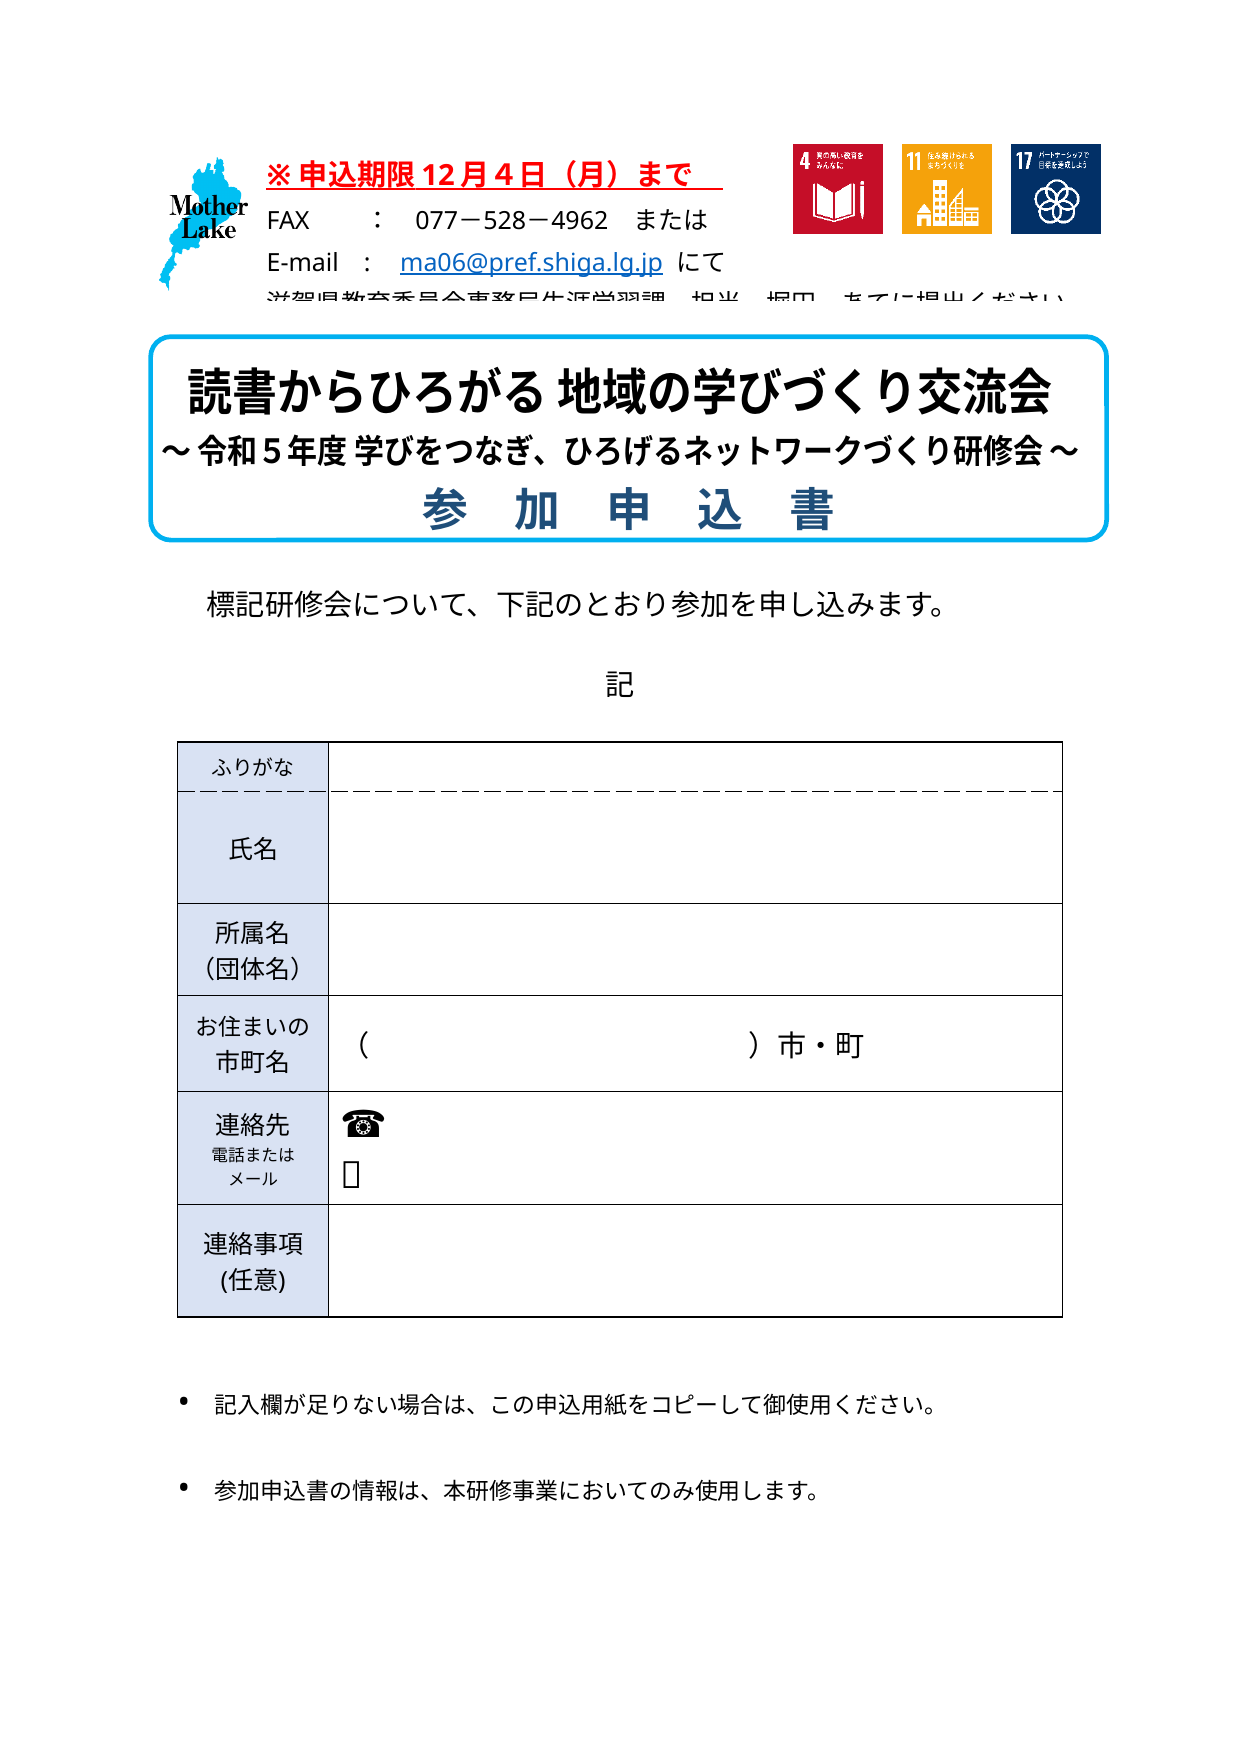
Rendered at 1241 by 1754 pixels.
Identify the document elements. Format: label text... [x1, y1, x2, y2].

picture [1011, 144, 1101, 234]
list 記入欄が足りない場合は、この申込用紙をコピーして御使用ください。 [177, 1363, 1063, 1438]
table_cell [329, 1205, 1062, 1316]
table_cell [329, 904, 1062, 995]
table_cell 氏名 [178, 791, 328, 903]
table_cell ☎ 📧 [329, 1092, 1062, 1204]
subtitle 記 [177, 662, 1063, 704]
picture [159, 157, 216, 278]
table_cell お住まいの 市町名 [178, 996, 328, 1091]
text 標記研修会について、下記のとおり参加を申し込みます。 [177, 582, 1063, 624]
table_cell [329, 791, 1062, 903]
picture [159, 157, 248, 291]
table_cell （ ）市・町 [329, 996, 1062, 1091]
list 参加申込書の情報は、本研修事業においてのみ使用します。 [177, 1449, 1063, 1524]
table_header ふりがな [178, 743, 328, 791]
table_cell 所属名 （団体名） [178, 904, 328, 995]
table_header [329, 743, 1062, 791]
picture [793, 144, 883, 234]
table_cell 連絡事項 (任意) [178, 1205, 328, 1316]
picture [902, 144, 992, 234]
table_cell 連絡先 電話または メール [178, 1092, 328, 1204]
